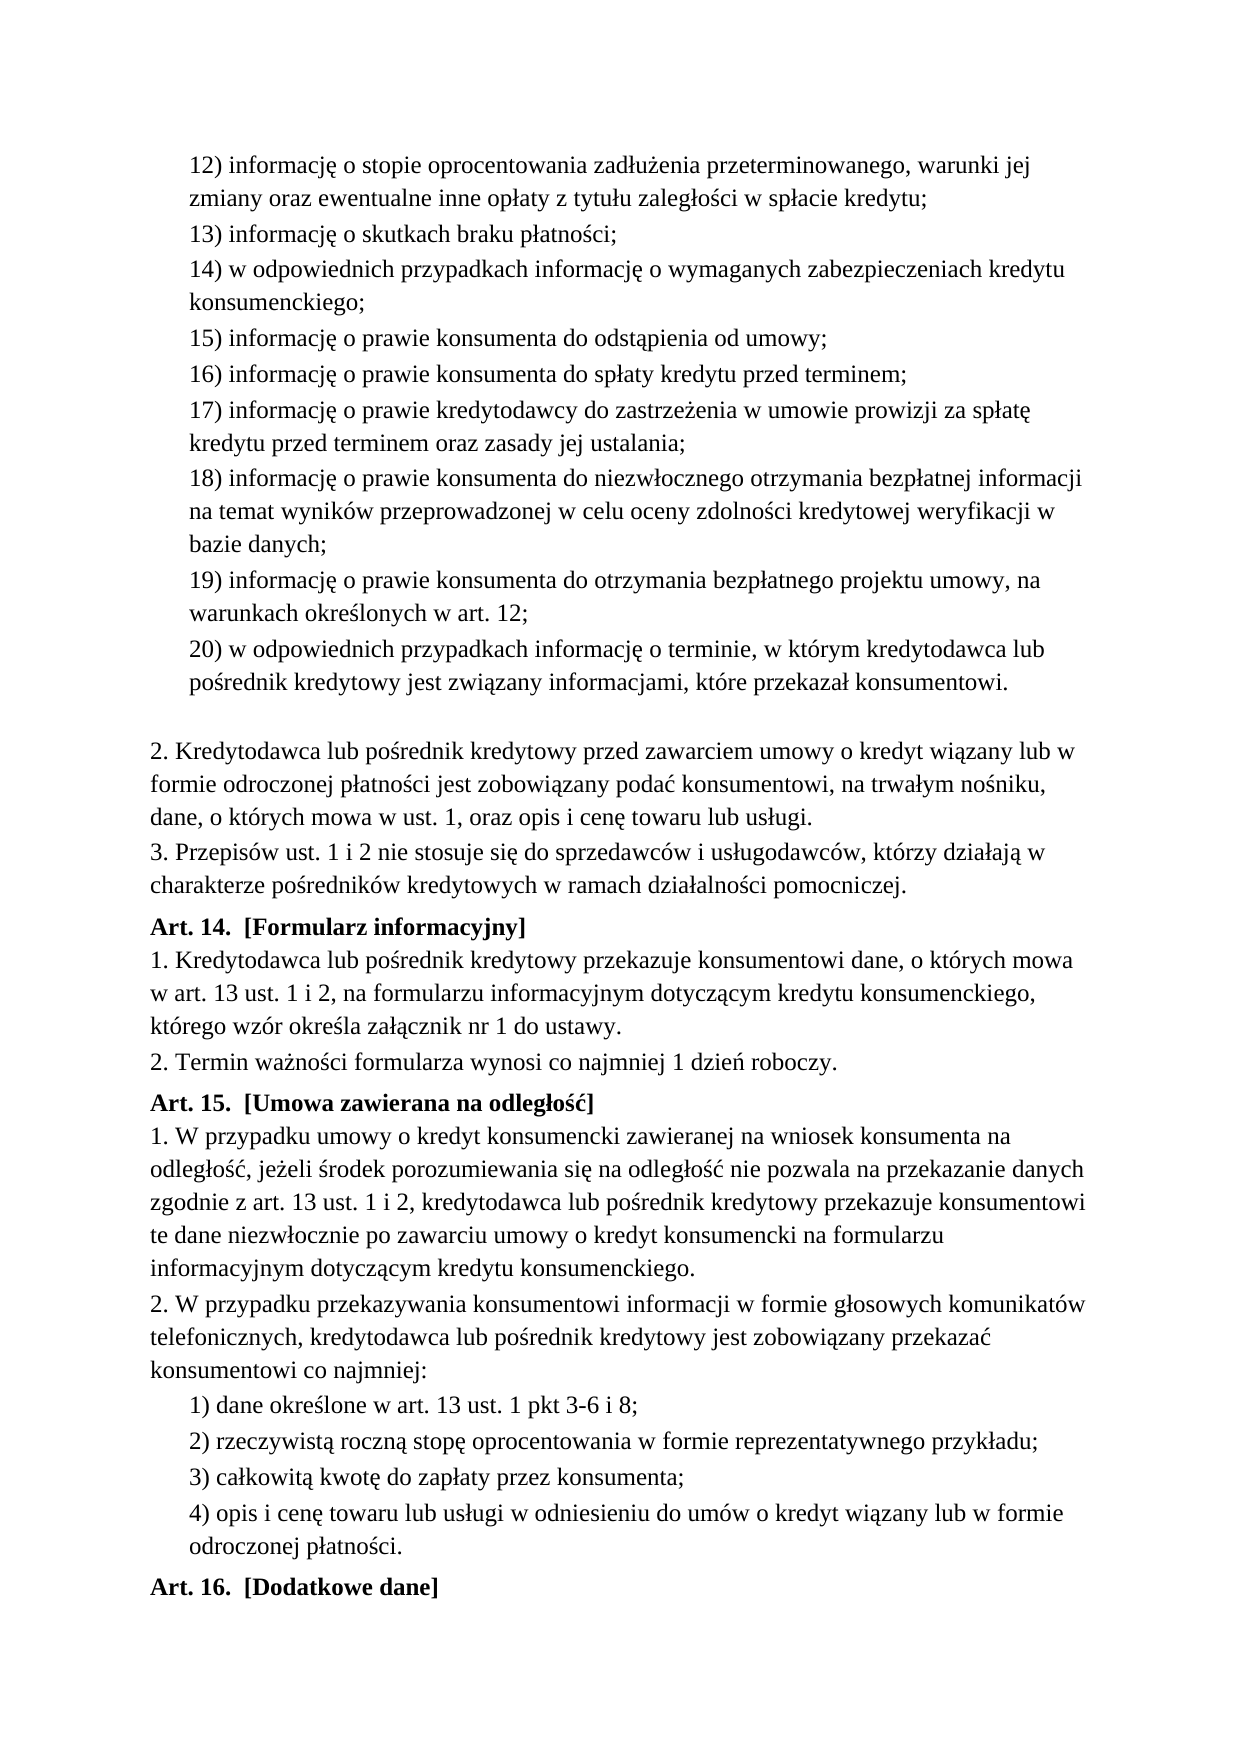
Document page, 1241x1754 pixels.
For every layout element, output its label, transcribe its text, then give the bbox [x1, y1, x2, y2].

text 2. Termin ważności formularza wynosi co najmniej 1 dzień roboczy. [150, 1047, 1090, 1075]
text 16) informację o prawie konsumenta do spłaty kredytu przed terminem; [189, 359, 1090, 388]
text 18) informację o prawie konsumenta do niezwłocznego otrzymania bezpłatnej informacji na temat wyników przeprowadzonej w celu oceny zdolności kredytowej weryfikacji w bazie danych; [189, 463, 1090, 558]
text Art. 14. [Formularz informacyjny] [150, 912, 1090, 941]
text 2. Kredytodawca lub pośrednik kredytowy przed zawarciem umowy o kredyt wiązany lub w formie odroczonej płatności jest zobowiązany podać konsumentowi, na trwałym nośniku, dane, o których mowa w ust. 1, oraz opis i cenę towaru lub usługi. [150, 736, 1090, 831]
text 1. W przypadku umowy o kredyt konsumencki zawieranej na wniosek konsumenta na odległość, jeżeli środek porozumiewania się na odległość nie pozwala na przekazanie danych zgodnie z art. 13 ust. 1 i 2, kredytodawca lub pośrednik kredytowy przekazuje konsumentowi te dane niezwłocznie po zawarciu umowy o kredyt konsumencki na formularzu informacyjnym dotyczącym kredytu konsumenckiego. [150, 1121, 1090, 1282]
text Art. 15. [Umowa zawierana na odległość] [150, 1088, 1090, 1117]
text Art. 16. [Dodatkowe dane] [150, 1572, 1090, 1601]
text 3) całkowitą kwotę do zapłaty przez konsumenta; [189, 1462, 1090, 1491]
text 19) informację o prawie konsumenta do otrzymania bezpłatnego projektu umowy, na warunkach określonych w art. 12; [189, 565, 1090, 627]
text 3. Przepisów ust. 1 i 2 nie stosuje się do sprzedawców i usługodawców, którzy działają w charakterze pośredników kredytowych w ramach działalności pomocniczej. [150, 837, 1090, 899]
text 1) dane określone w art. 13 ust. 1 pkt 3-6 i 8; [189, 1391, 1090, 1419]
text 20) w odpowiednich przypadkach informację o terminie, w którym kredytodawca lub pośrednik kredytowy jest związany informacjami, które przekazał konsumentowi. [189, 634, 1090, 696]
text 1. Kredytodawca lub pośrednik kredytowy przekazuje konsumentowi dane, o których mowa w art. 13 ust. 1 i 2, na formularzu informacyjnym dotyczącym kredytu konsumenckiego, którego wzór określa załącznik nr 1 do ustawy. [150, 945, 1090, 1040]
text 2. W przypadku przekazywania konsumentowi informacji w formie głosowych komunikatów telefonicznych, kredytodawca lub pośrednik kredytowy jest zobowiązany przekazać konsumentowi co najmniej: [150, 1289, 1090, 1384]
text 2) rzeczywistą roczną stopę oprocentowania w formie reprezentatywnego przykładu; [189, 1426, 1090, 1455]
text 12) informację o stopie oprocentowania zadłużenia przeterminowanego, warunki jej zmiany oraz ewentualne inne opłaty z tytułu zaległości w spłacie kredytu; [189, 150, 1090, 212]
text 4) opis i cenę towaru lub usługi w odniesieniu do umów o kredyt wiązany lub w formie odroczonej płatności. [189, 1498, 1090, 1559]
text 13) informację o skutkach braku płatności; [189, 219, 1090, 247]
text 15) informację o prawie konsumenta do odstąpienia od umowy; [189, 323, 1090, 352]
text 17) informację o prawie kredytodawcy do zastrzeżenia w umowie prowizji za spłatę kredytu przed terminem oraz zasady jej ustalania; [189, 395, 1090, 456]
text 14) w odpowiednich przypadkach informację o wymaganych zabezpieczeniach kredytu konsumenckiego; [189, 254, 1090, 316]
